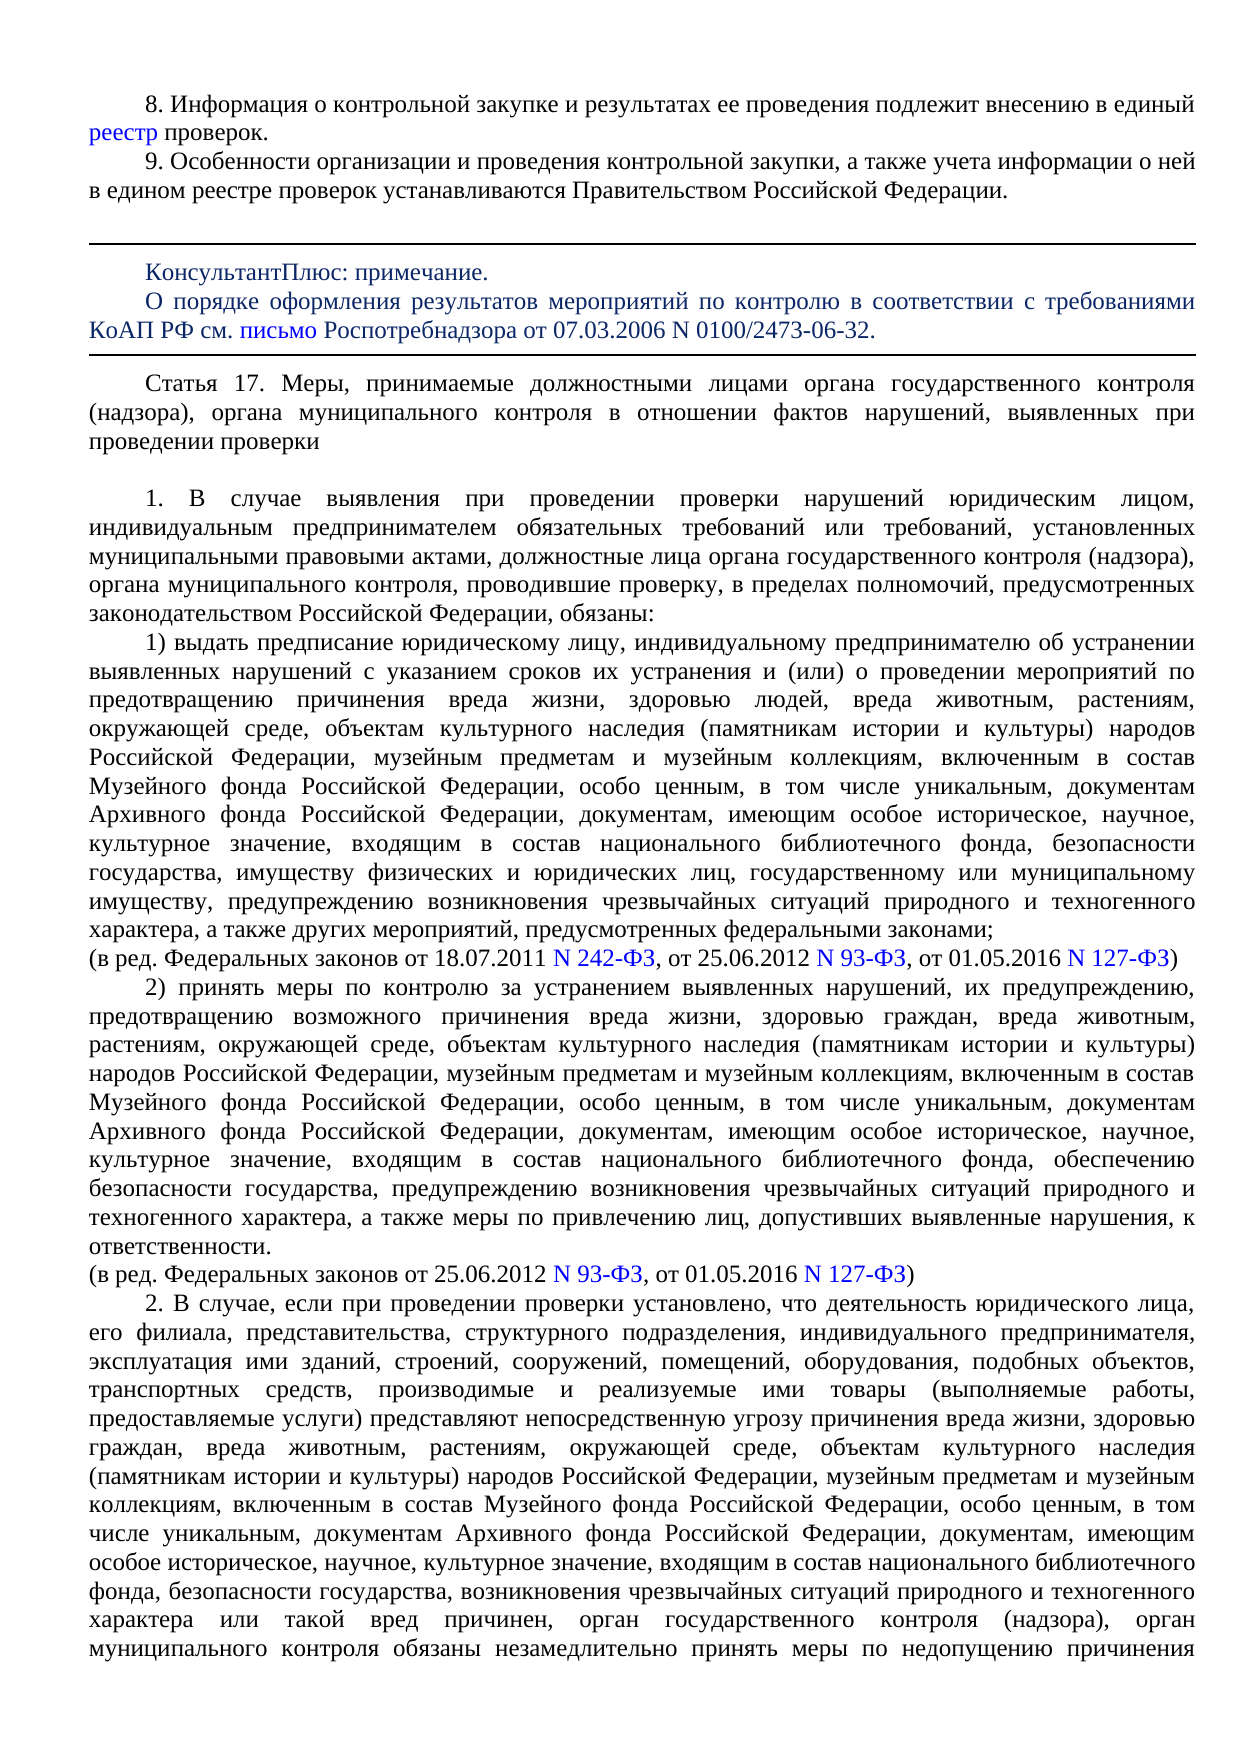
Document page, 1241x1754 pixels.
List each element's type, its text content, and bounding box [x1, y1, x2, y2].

text (в ред. Федеральных законов от 25.06.2012 N 93-ФЗ, от 01.05.2016 N 127-ФЗ) [89, 1259, 1196, 1288]
text КонсультантПлюс: примечание. [89, 257, 1196, 286]
text 8. Информация о контрольной закупке и результатах ее проведения подлежит внесению в единый реестр проверок. [89, 89, 1196, 146]
text 2) принять меры по контролю за устранением выявленных нарушений, их предупреждению, предотвращению возможного причинения вреда жизни, здоровью граждан, вреда животным, растениям, окружающей среде, объектам культурного наследия (памятникам истории и культуры) народов Российской Федерации, музейным предметам и музейным коллекциям, включенным в состав Музейного фонда Российской Федерации, особо ценным, в том числе уникальным, документам Архивного фонда Российской Федерации, документам, имеющим особое историческое, научное, культурное значение, входящим в состав национального библиотечного фонда, обеспечению безопасности государства, предупреждению возникновения чрезвычайных ситуаций природного и техногенного характера, а также меры по привлечению лиц, допустивших выявленные нарушения, к ответственности. [89, 972, 1196, 1259]
text 9. Особенности организации и проведения контрольной закупки, а также учета информации о ней в едином реестре проверок устанавливаются Правительством Российской Федерации. [89, 146, 1196, 204]
text (в ред. Федеральных законов от 18.07.2011 N 242-ФЗ, от 25.06.2012 N 93-ФЗ, от 01.05.2016 N 127-ФЗ) [89, 943, 1196, 972]
text 1. В случае выявления при проведении проверки нарушений юридическим лицом, индивидуальным предпринимателем обязательных требований или требований, установленных муниципальными правовыми актами, должностные лица органа государственного контроля (надзора), органа муниципального контроля, проводившие проверку, в пределах полномочий, предусмотренных законодательством Российской Федерации, обязаны: [89, 483, 1196, 627]
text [89, 1288, 1196, 1662]
text Статья 17. Меры, принимаемые должностными лицами органа государственного контроля (надзора), органа муниципального контроля в отношении фактов нарушений, выявленных при проведении проверки [89, 368, 1196, 454]
text 1) выдать предписание юридическому лицу, индивидуальному предпринимателю об устранении выявленных нарушений с указанием сроков их устранения и (или) о проведении мероприятий по предотвращению причинения вреда жизни, здоровью людей, вреда животным, растениям, окружающей среде, объектам культурного наследия (памятникам истории и культуры) народов Российской Федерации, музейным предметам и музейным коллекциям, включенным в состав Музейного фонда Российской Федерации, особо ценным, в том числе уникальным, документам Архивного фонда Российской Федерации, документам, имеющим особое историческое, научное, культурное значение, входящим в состав национального библиотечного фонда, безопасности государства, имуществу физических и юридических лиц, государственному или муниципальному имуществу, предупреждению возникновения чрезвычайных ситуаций природного и техногенного характера, а также других мероприятий, предусмотренных федеральными законами; [89, 627, 1196, 943]
text О порядке оформления результатов мероприятий по контролю в соответствии с требованиями КоАП РФ см. письмо Роспотребнадзора от 07.03.2006 N 0100/2473-06-32. [89, 286, 1196, 343]
